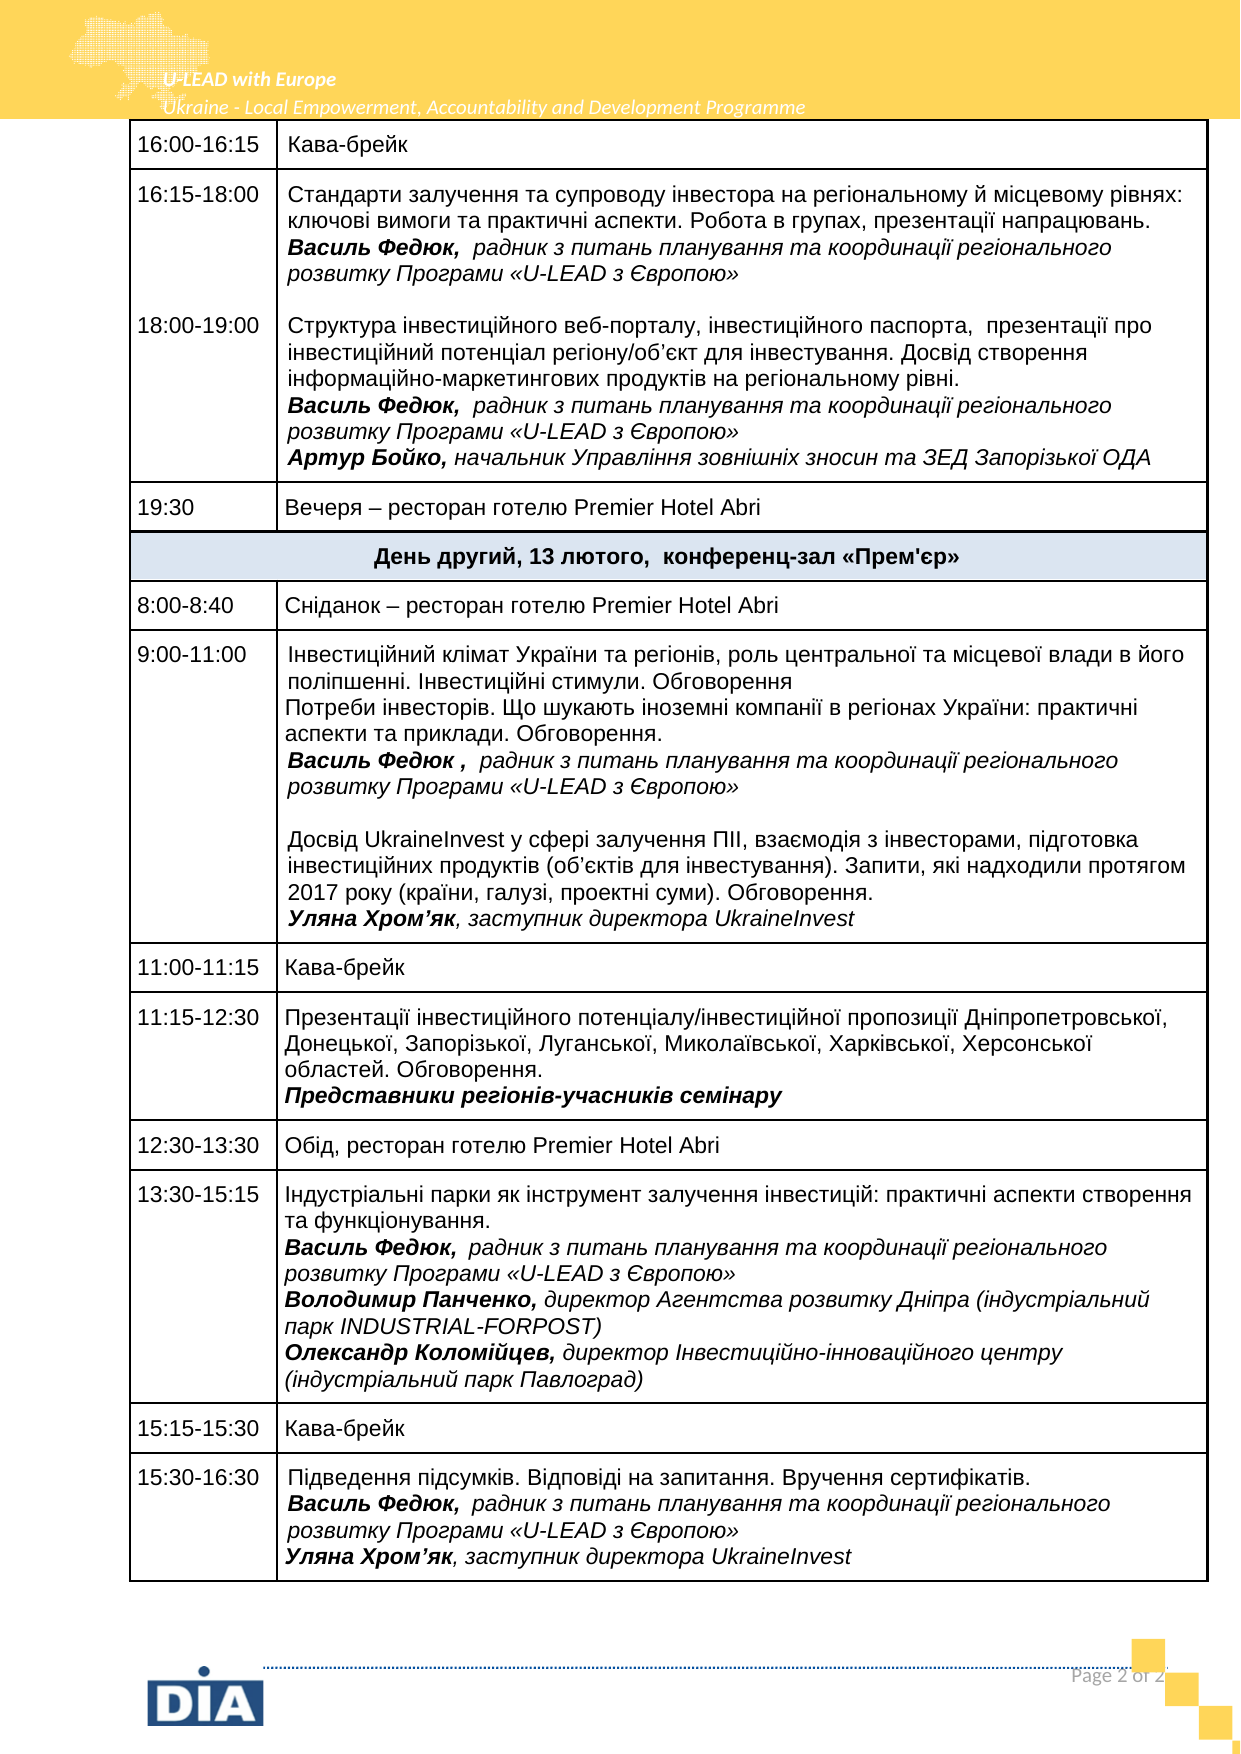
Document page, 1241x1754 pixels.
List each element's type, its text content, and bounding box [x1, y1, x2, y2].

table_cell Кава-брейк [278, 944, 1206, 991]
table_cell 13:30-15:15 [131, 1171, 276, 1402]
table_cell Вечеря – ресторан готелю Premier Hotel Abri [278, 483, 1206, 530]
table_cell Презентації інвестиційного потенціалу/інвестиційної пропозиції Дніпропетровської, Донецької, Запорізької, Луганської, Миколаївської, Харківської, Херсонської областей. Обговорення. Представники регіонів-учасників семінару [278, 993, 1206, 1119]
table_cell 16:00-16:15 [131, 121, 276, 168]
picture [147, 1666, 264, 1726]
table_cell Обід, ресторан готелю Premier Hotel Abri [278, 1121, 1206, 1168]
table_cell 15:30-16:30 [131, 1454, 276, 1580]
table_cell Інвестиційний клімат України та регіонів, роль центральної та місцевої влади в його поліпшенні. Інвестиційні стимули. Обговорення Потреби інвесторів. Що шукають іноземні компанії в регіонах України: практичні аспекти та приклади. Обговорення. Василь Федюк , радник з питань планування та координації регіонального розвитку Програми «U-LEAD з Європою» Досвід UkraineInvest у сфері залучення ПІІ, взаємодія з інвесторами, підготовка інвестиційних продуктів (об’єктів для інвестування). Запити, які надходили протягом 2017 року (країни, галузі, проектні суми). Обговорення. Уляна Хром’як, заступник директора UkraineInvest [278, 631, 1206, 942]
table_cell Сніданок – ресторан готелю Premier Hotel Abri [278, 582, 1206, 629]
table_cell 8:00-8:40 [131, 582, 276, 629]
table_cell Стандарти залучення та супроводу інвестора на регіональному й місцевому рівнях: ключові вимоги та практичні аспекти. Робота в групах, презентації напрацювань. Василь Федюк, радник з питань планування та координації регіонального розвитку Програми «U-LEAD з Європою» Структура інвестиційного веб-порталу, інвестиційного паспорта, презентації про інвестиційний потенціал регіону/об’єкт для інвестування. Досвід створення інформаційно-маркетингових продуктів на регіональному рівні. Василь Федюк, радник з питань планування та координації регіонального розвитку Програми «U-LEAD з Європою» Артур Бойко, начальник Управління зовнішніх зносин та ЗЕД Запорізької ОДА [278, 170, 1206, 481]
table_cell Кава-брейк [278, 1404, 1206, 1452]
table_cell Кава-брейк [278, 121, 1206, 168]
table_cell 11:00-11:15 [131, 944, 276, 991]
table_cell Підведення підсумків. Відповіді на запитання. Вручення сертифікатів. Василь Федюк, радник з питань планування та координації регіонального розвитку Програми «U-LEAD з Європою» Уляна Хром’як, заступник директора UkraineInvest [278, 1454, 1206, 1580]
table_cell 9:00-11:00 [131, 631, 276, 942]
table_cell 19:30 [131, 483, 276, 530]
table_cell 16:15-18:00 18:00-19:00 [131, 170, 276, 481]
table_cell День другий, 13 лютого, конференц-зал «Прем'єр» [131, 533, 1206, 579]
table_cell 11:15-12:30 [131, 993, 276, 1119]
table_cell Індустріальні парки як інструмент залучення інвестицій: практичні аспекти створення та функціонування. Василь Федюк, радник з питань планування та координації регіонального розвитку Програми «U-LEAD з Європою» Володимир Панченко, директор Агентства розвитку Дніпра (індустріальний парк INDUSTRIAL-FORPOST) Олександр Коломійцев, директор Інвестиційно-інноваційного центру (індустріальний парк Павлоград) [278, 1171, 1206, 1402]
table_cell 15:15-15:30 [131, 1404, 276, 1452]
table_cell 12:30-13:30 [131, 1121, 276, 1168]
